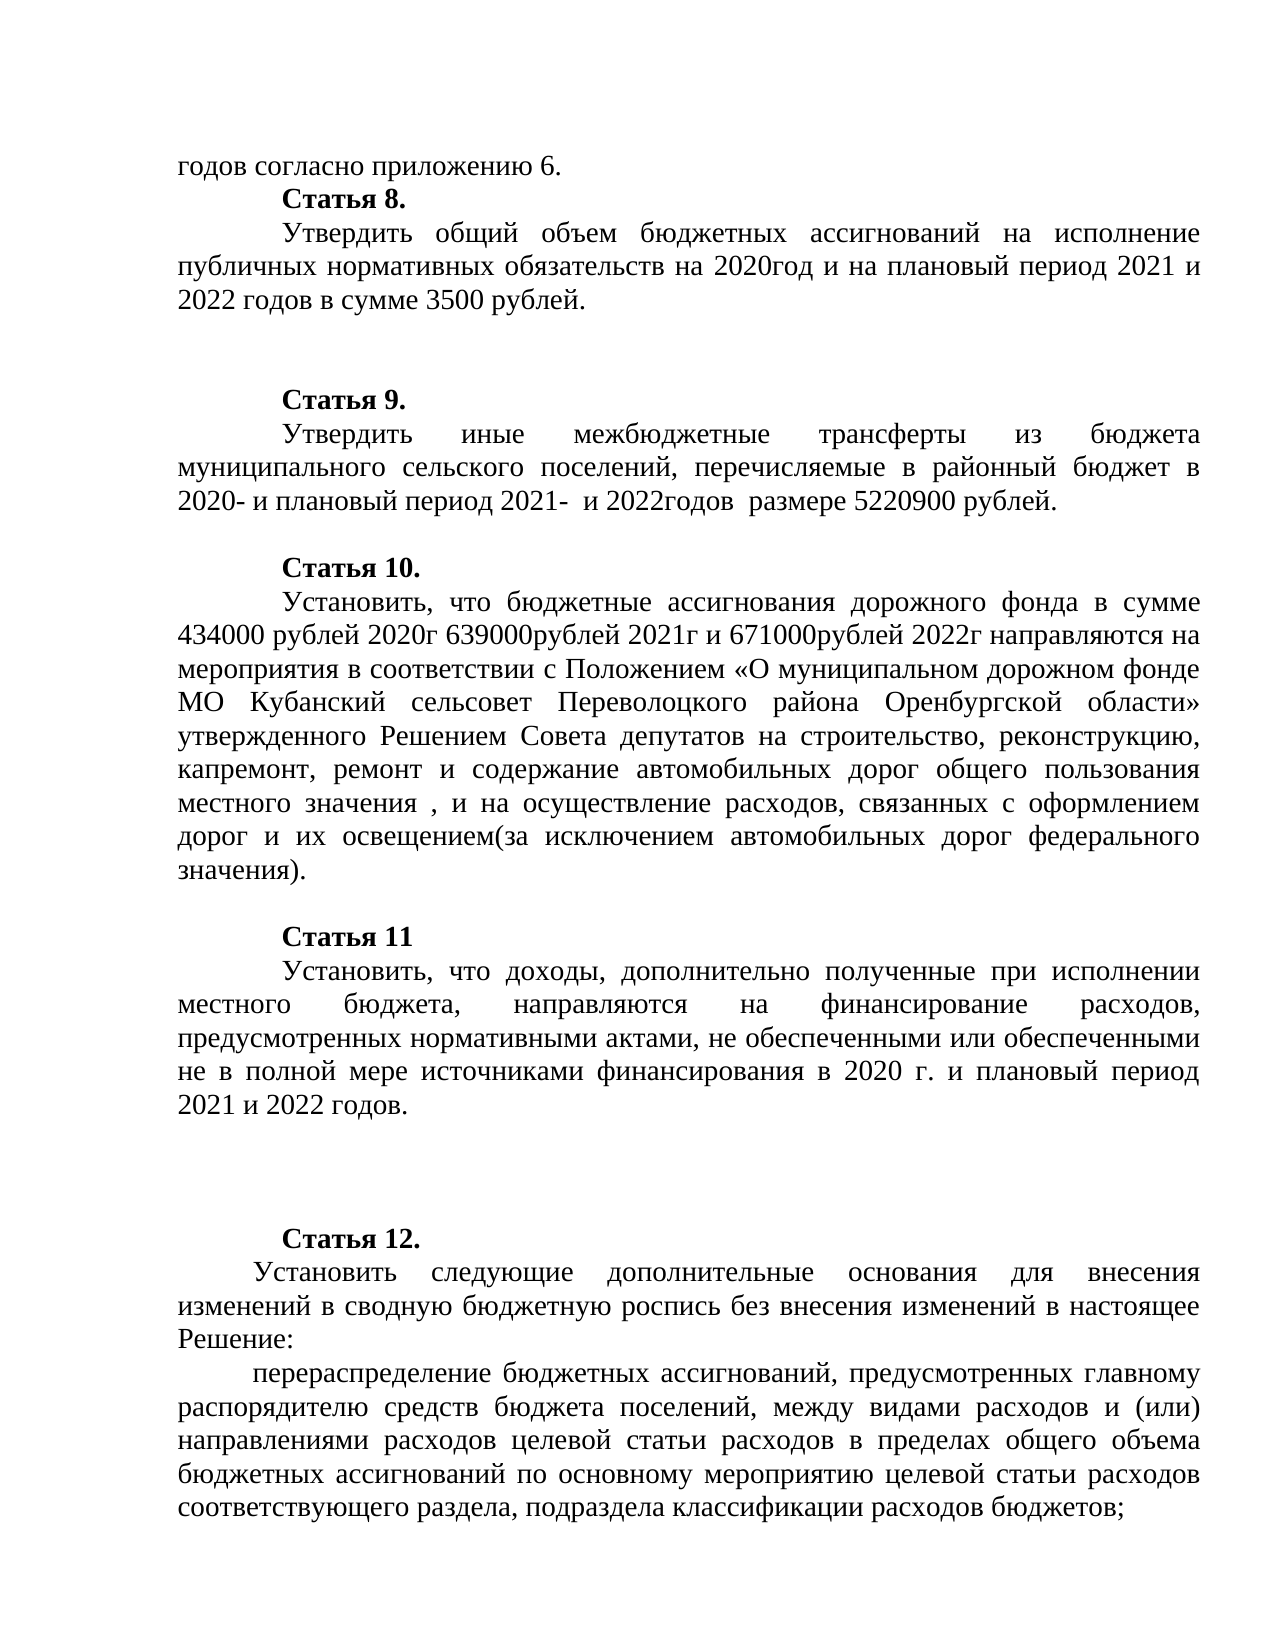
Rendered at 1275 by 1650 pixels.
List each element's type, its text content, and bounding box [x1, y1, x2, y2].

text Установить следующие дополнительные основания для внесения изменений в сводную бюджетную роспись без внесения изменений в настоящее Решение: [177, 1254, 1201, 1355]
text Статья 12. [177, 1221, 1201, 1254]
text Утвердить общий объем бюджетных ассигнований на исполнение публичных нормативных обязательств на 2020год и на плановый период 2021 и 2022 годов в сумме 3500 рублей. [177, 215, 1201, 315]
text Статья 10. [177, 550, 1201, 584]
text перераспределение бюджетных ассигнований, предусмотренных главному распорядителю средств бюджета поселений, между видами расходов и (или) направлениями расходов целевой статьи расходов в пределах общего объема бюджетных ассигнований по основному мероприятию целевой статьи расходов соответствующего раздела, подраздела классификации расходов бюджетов; [177, 1355, 1201, 1523]
text Статья 8. [177, 181, 1201, 215]
text Установить, что бюджетные ассигнования дорожного фонда в сумме 434000 рублей 2020г 639000рублей 2021г и 671000рублей 2022г направляются на мероприятия в соответствии с Положением «О муниципальном дорожном фонде МО Кубанский сельсовет Переволоцкого района Оренбургской области» утвержденного Решением Совета депутатов на строительство, реконструкцию, капремонт, ремонт и содержание автомобильных дорог общего пользования местного значения , и на осуществление расходов, связанных с оформлением дорог и их освещением(за исключением автомобильных дорог федерального значения). [177, 584, 1201, 886]
text Статья 11 [177, 919, 1201, 953]
text Статья 9. [177, 382, 1201, 416]
text годов согласно приложению 6. [177, 148, 1201, 181]
text Установить, что доходы, дополнительно полученные при исполнении местного бюджета, направляются на финансирование расходов, предусмотренных нормативными актами, не обеспеченными или обеспеченными не в полной мере источниками финансирования в 2020 г. и плановый период 2021 и 2022 годов. [177, 953, 1201, 1120]
text Утвердить иные межбюджетные трансферты из бюджета муниципального сельского поселений, перечисляемые в районный бюджет в 2020- и плановый период 2021- и 2022годов размере 5220900 рублей. [177, 416, 1201, 517]
